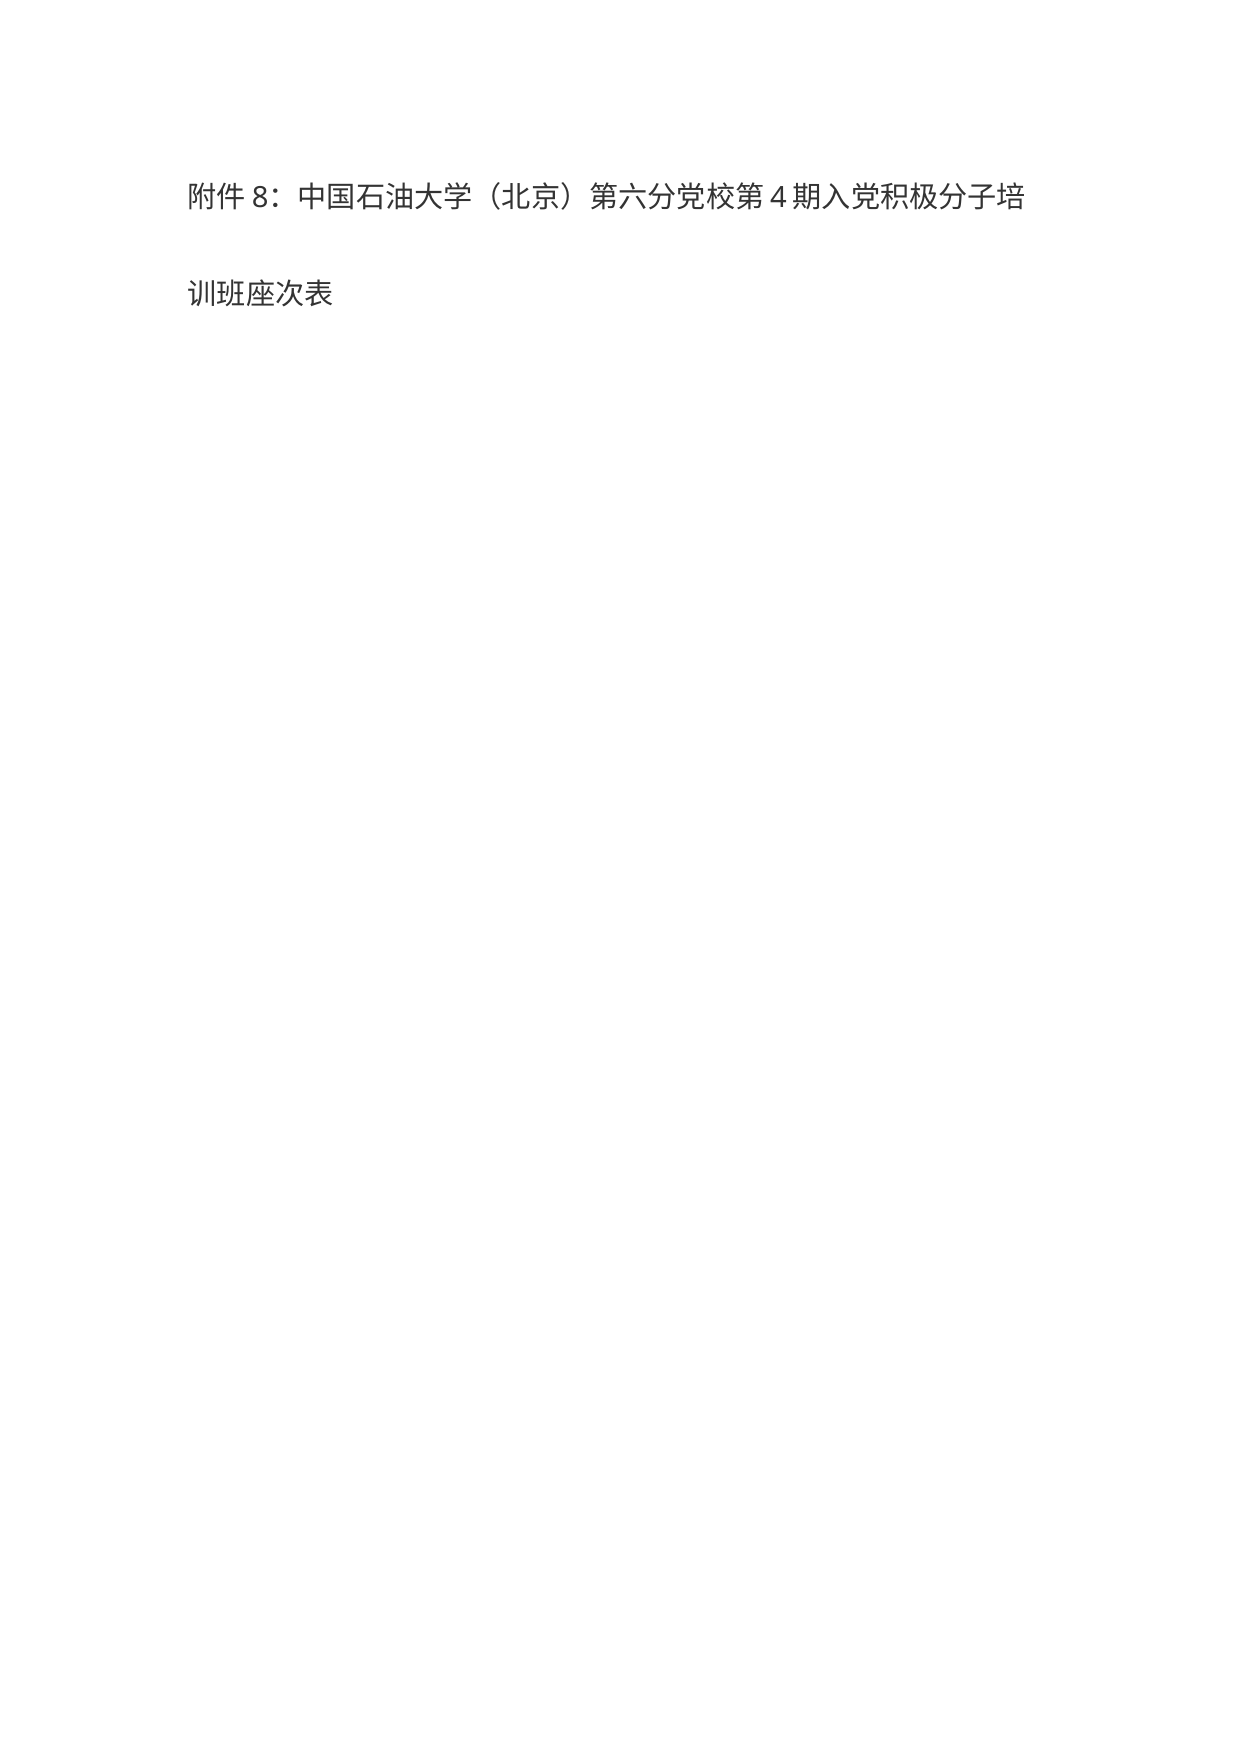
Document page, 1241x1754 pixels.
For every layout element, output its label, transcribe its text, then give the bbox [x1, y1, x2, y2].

text 附件8：中国石油大学（北京）第六分党校第4期入党积极分子培训班座次表 [187, 162, 1053, 324]
